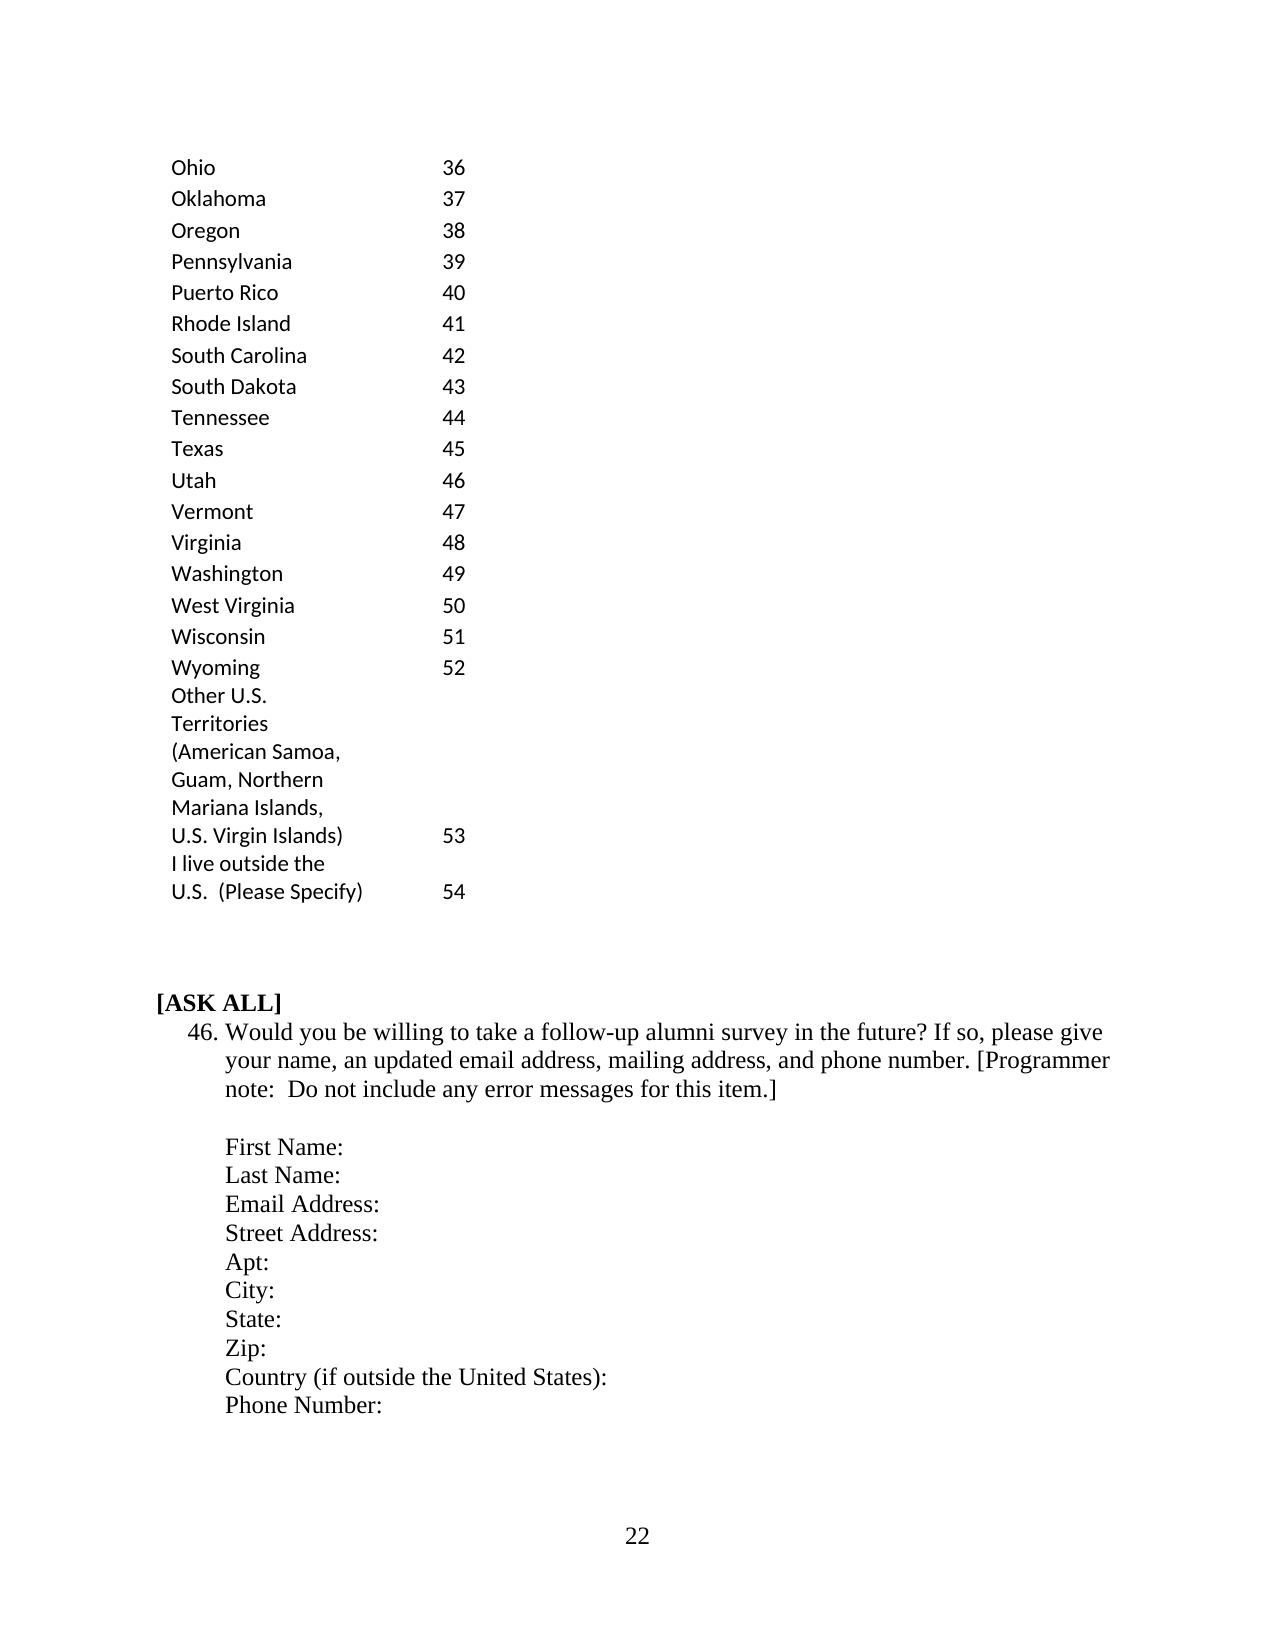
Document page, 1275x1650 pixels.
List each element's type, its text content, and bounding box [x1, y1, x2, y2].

list Zip: [225, 1333, 1125, 1362]
table_cell 53 [376, 681, 476, 849]
table_cell Wisconsin [160, 619, 376, 650]
table_cell 50 [376, 588, 476, 619]
list Last Name: [225, 1160, 1125, 1189]
table_cell 37 [376, 181, 476, 212]
table_cell Pennsylvania [160, 244, 376, 275]
table_cell 47 [376, 494, 476, 525]
table_cell South Carolina [160, 338, 376, 369]
table_cell 40 [376, 275, 476, 306]
list First Name: [225, 1132, 1125, 1160]
table_cell I live outside the U.S. (Please Specify) [160, 849, 376, 905]
table_cell Virginia [160, 525, 376, 556]
table_cell Wyoming [160, 650, 376, 681]
table_cell 52 [376, 650, 476, 681]
table_cell 36 [376, 150, 476, 181]
table_cell Tennessee [160, 400, 376, 431]
table_cell 49 [376, 556, 476, 587]
table_cell Oregon [160, 213, 376, 244]
table_cell Washington [160, 556, 376, 587]
table_cell Oklahoma [160, 181, 376, 212]
list Street Address: [225, 1218, 1125, 1247]
table_cell Other U.S. Territories (American Samoa, Guam, Northern Mariana Islands, U.S. Virgin Islands) [160, 681, 376, 849]
table_cell 39 [376, 244, 476, 275]
table_cell 44 [376, 400, 476, 431]
text Would you be willing to take a follow-up alumni survey in the future? If so, please give your name, an updated email address, mailing address, and phone number. [Programmer note: Do not include any error messages for this item.] [187, 1017, 1125, 1103]
table_cell 45 [376, 431, 476, 462]
table_cell Ohio [160, 150, 376, 181]
table_cell Puerto Rico [160, 275, 376, 306]
list Country (if outside the United States): [225, 1362, 1125, 1390]
table_cell 46 [376, 463, 476, 494]
table_cell 41 [376, 306, 476, 337]
table_cell West Virginia [160, 588, 376, 619]
table_cell Rhode Island [160, 306, 376, 337]
table_cell South Dakota [160, 369, 376, 400]
table_cell 54 [376, 849, 476, 905]
table_cell 42 [376, 338, 476, 369]
list Email Address: [225, 1189, 1125, 1218]
list Apt: [225, 1247, 1125, 1275]
table_cell Texas [160, 431, 376, 462]
list City: [225, 1275, 1125, 1304]
list State: [225, 1304, 1125, 1333]
table_cell Vermont [160, 494, 376, 525]
table_cell 38 [376, 213, 476, 244]
table_cell Utah [160, 463, 376, 494]
table_cell 51 [376, 619, 476, 650]
table_cell 48 [376, 525, 476, 556]
list [ASK ALL] [150, 988, 1125, 1017]
table_cell 43 [376, 369, 476, 400]
list Phone Number: [225, 1390, 1125, 1419]
